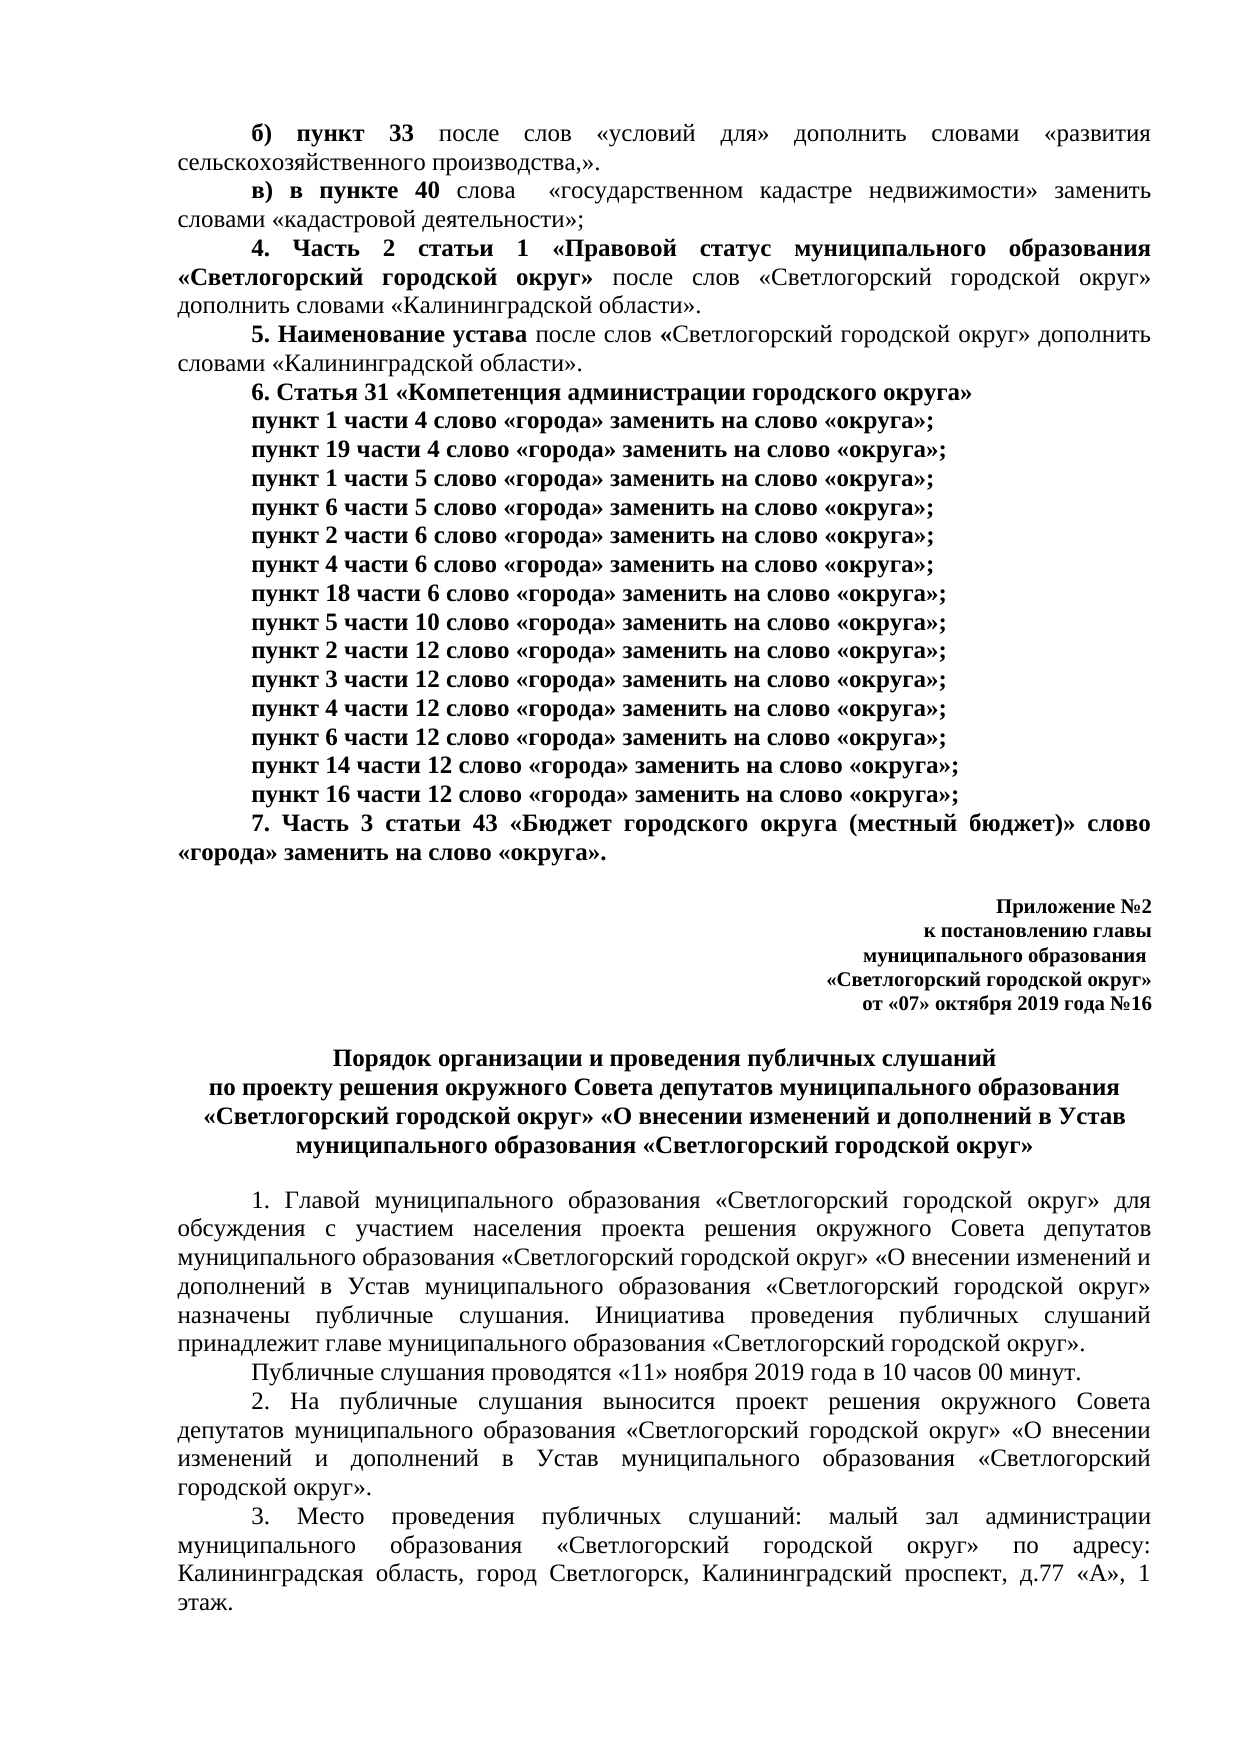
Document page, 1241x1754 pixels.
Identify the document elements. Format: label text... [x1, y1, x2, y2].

text пункт 19 части 4 слово «города» заменить на слово «округа»; [177, 434, 1152, 463]
text 2. На публичные слушания выносится проект решения окружного Совета депутатов муниципального образования «Светлогорский городской округ» «О внесении изменений и дополнений в Устав муниципального образования «Светлогорский городской округ». [177, 1386, 1152, 1501]
text пункт 1 части 5 слово «города» заменить на слово «округа»; [177, 463, 1152, 492]
text по проекту решения окружного Совета депутатов муниципального образования «Светлогорский городской округ» «О внесении изменений и дополнений в Устав [177, 1072, 1152, 1130]
text 3. Место проведения публичных слушаний: малый зал администрации муниципального образования «Светлогорский городской округ» по адресу: Калининградская область, город Светлогорск, Калининградский проспект, д.77 «А», 1 этаж. [177, 1501, 1152, 1616]
subtitle к постановлению главы [177, 918, 1152, 942]
text в) в пункте 40 слова «государственном кадастре недвижимости» заменить словами «кадастровой деятельности»; [177, 176, 1152, 233]
text 5. Наименование устава после слов «Светлогорский городской округ» дополнить словами «Калининградской области». [177, 319, 1152, 377]
text от «07» октября 2019 года №16 [177, 991, 1152, 1015]
subtitle муниципального образования «Светлогорский городской округ» [177, 942, 1152, 991]
text пункт 5 части 10 слово «города» заменить на слово «округа»; [177, 607, 1152, 636]
text пункт 6 части 5 слово «города» заменить на слово «округа»; [177, 492, 1152, 521]
text пункт 18 части 6 слово «города» заменить на слово «округа»; [177, 578, 1152, 607]
text пункт 14 части 12 слово «города» заменить на слово «округа»; [177, 751, 1152, 779]
text пункт 4 части 12 слово «города» заменить на слово «округа»; [177, 693, 1152, 722]
text пункт 2 части 12 слово «города» заменить на слово «округа»; [177, 636, 1152, 664]
text пункт 6 части 12 слово «города» заменить на слово «округа»; [177, 722, 1152, 751]
text пункт 2 части 6 слово «города» заменить на слово «округа»; [177, 521, 1152, 549]
text пункт 16 части 12 слово «города» заменить на слово «округа»; [177, 779, 1152, 808]
text Порядок организации и проведения публичных слушаний [177, 1043, 1152, 1072]
text 7. Часть 3 статьи 43 «Бюджет городского округа (местный бюджет)» слово «города» заменить на слово «округа». [177, 808, 1152, 866]
text пункт 1 части 4 слово «города» заменить на слово «округа»; [177, 406, 1152, 434]
text 6. Статья 31 «Компетенция администрации городского округа» [177, 377, 1152, 406]
text Публичные слушания проводятся «11» ноября 2019 года в 10 часов 00 минут. [177, 1357, 1152, 1386]
text пункт 3 части 12 слово «города» заменить на слово «округа»; [177, 664, 1152, 693]
text 1. Главой муниципального образования «Светлогорский городской округ» для обсуждения с участием населения проекта решения окружного Совета депутатов муниципального образования «Светлогорский городской округ» «О внесении изменений и дополнений в Устав муниципального образования «Светлогорский городской округ» назначены публичные слушания. Инициатива проведения публичных слушаний принадлежит главе муниципального образования «Светлогорский городской округ». [177, 1185, 1152, 1357]
text 4. Часть 2 статьи 1 «Правовой статус муниципального образования «Светлогорский городской округ» после слов «Светлогорский городской округ» дополнить словами «Калининградской области». [177, 233, 1152, 319]
subtitle Приложение №2 [177, 894, 1152, 918]
text пункт 4 части 6 слово «города» заменить на слово «округа»; [177, 549, 1152, 578]
text муниципального образования «Светлогорский городской округ» [177, 1130, 1152, 1158]
text б) пункт 33 после слов «условий для» дополнить словами «развития сельскохозяйственного производства,». [177, 118, 1152, 176]
